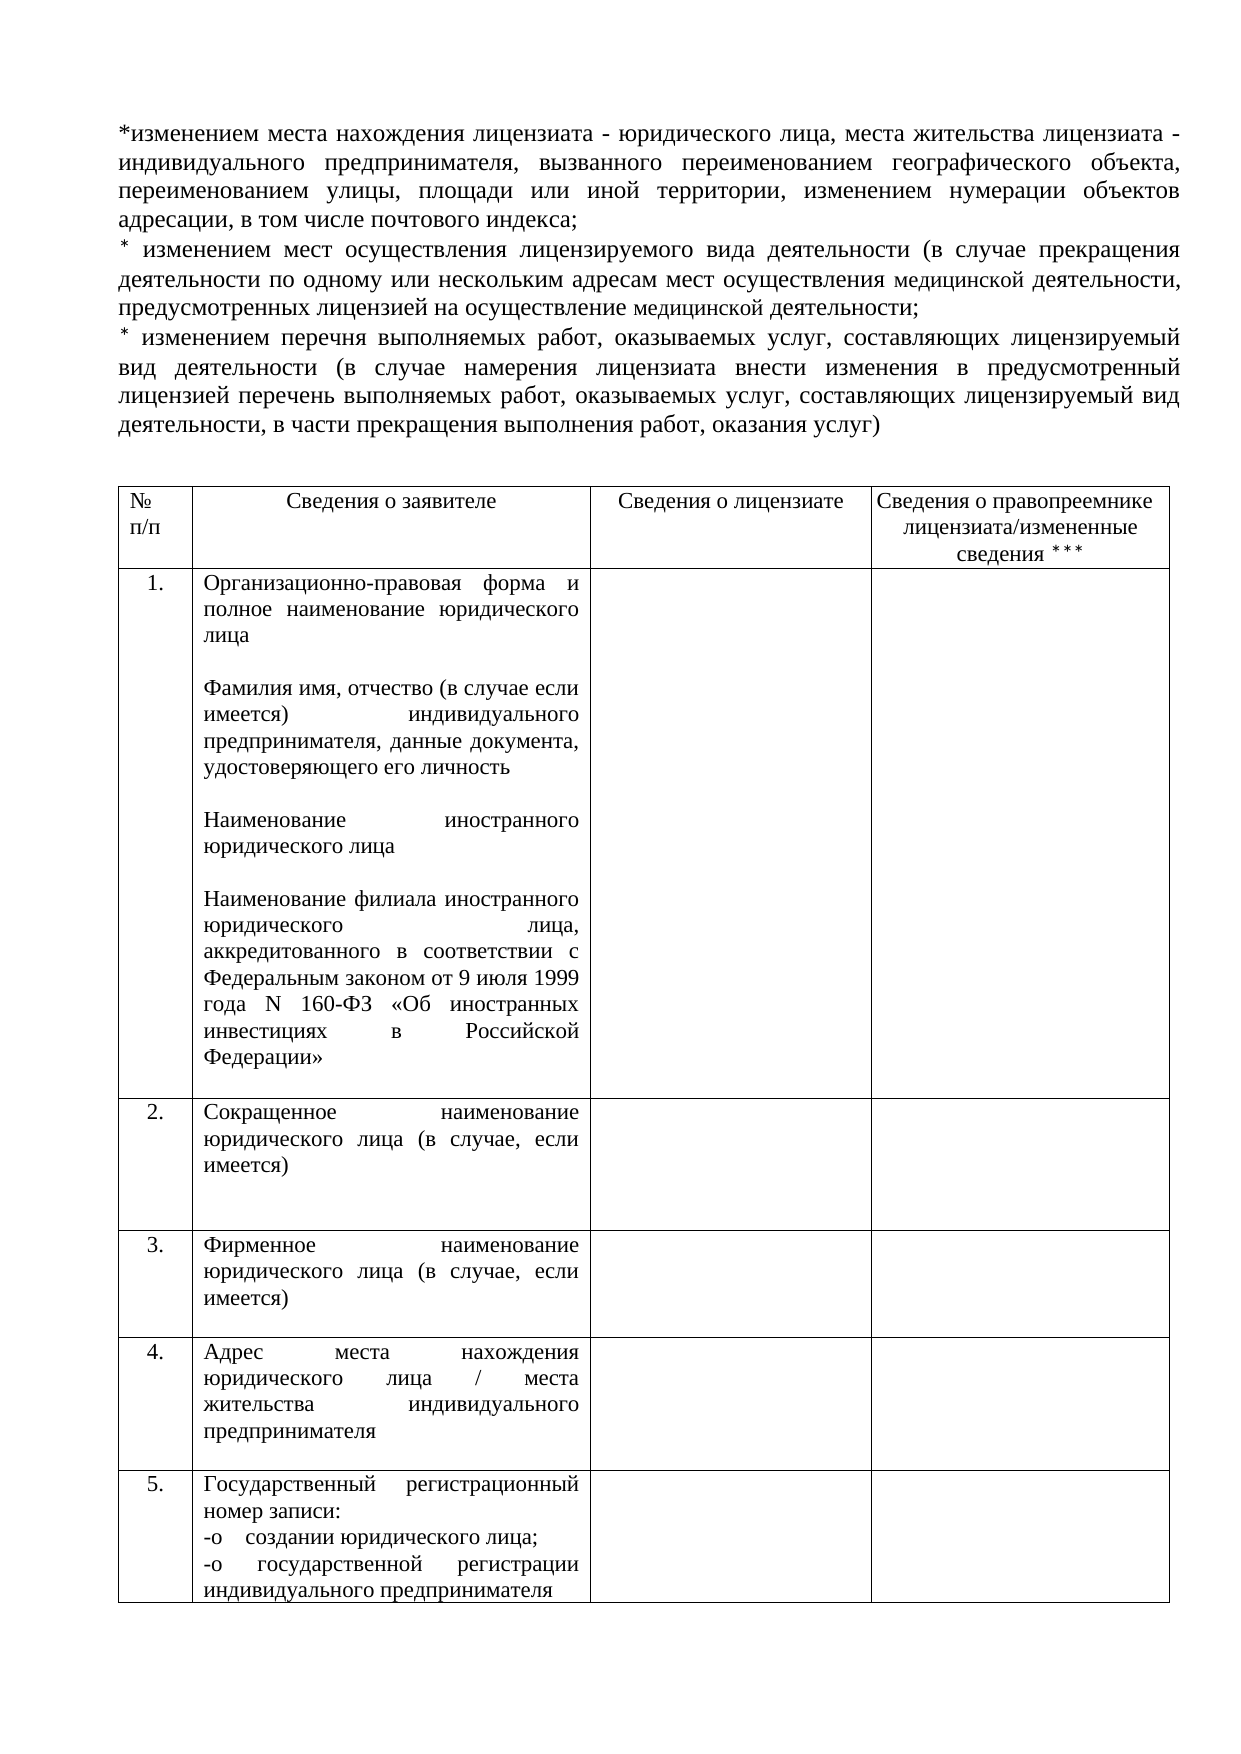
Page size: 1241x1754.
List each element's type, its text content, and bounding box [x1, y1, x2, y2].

table_cell [591, 569, 871, 1097]
table_header Сведения о лицензиате [591, 487, 871, 568]
table_cell 1. [119, 569, 192, 1097]
table_cell [872, 1099, 1169, 1230]
table_header № п/п [119, 487, 192, 568]
table_cell [872, 1338, 1169, 1469]
text *изменением места нахождения лицензиата - юридического лица, места жительства лицензиата - индивидуального предпринимателя, вызванного переименованием географического объекта, переименованием улицы, площади или иной территории, изменением нумерации объектов адресации, в том числе почтового индекса; [118, 118, 1181, 233]
table_cell 5. [119, 1471, 192, 1602]
text * изменением мест осуществления лицензируемого вида деятельности (в случае прекращения деятельности по одному или нескольким адресам мест осуществления медицинской деятельности, предусмотренных лицензией на осуществление медицинской деятельности; [118, 233, 1181, 321]
text * изменением перечня выполняемых работ, оказываемых услуг, составляющих лицензируемый вид деятельности (в случае намерения лицензиата внести изменения в предусмотренный лицензией перечень выполняемых работ, оказываемых услуг, составляющих лицензируемый вид деятельности, в части прекращения выполнения работ, оказания услуг) [118, 321, 1181, 438]
table_cell [591, 1099, 871, 1230]
table_cell 4. [119, 1338, 192, 1469]
table_cell Сокращенное наименование юридического лица (в случае, если имеется) [193, 1099, 590, 1230]
table_cell Адрес места нахождения юридического лица / места жительства индивидуального предпринимателя [193, 1338, 590, 1469]
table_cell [193, 1471, 590, 1602]
table_cell Организационно-правовая форма и полное наименование юридического лица Фамилия имя, отчество (в случае если имеется) индивидуального предпринимателя, данные документа, удостоверяющего его личность Наименование иностранного юридического лица Наименование филиала иностранного юридического лица, аккредитованного в соответствии с Федеральным законом от 9 июля 1999 года N 160-ФЗ «Об иностранных инвестициях в Российской Федерации» [193, 569, 590, 1097]
table_cell Фирменное наименование юридического лица (в случае, если имеется) [193, 1231, 590, 1337]
table_cell [591, 1231, 871, 1337]
table_cell [872, 1471, 1169, 1602]
table_cell 3. [119, 1231, 192, 1337]
table_cell [591, 1471, 871, 1602]
table_cell [591, 1338, 871, 1469]
table_cell [872, 1231, 1169, 1337]
table_header Сведения о правопреемнике лицензиата/измененные сведения *** [872, 487, 1169, 568]
table_cell [872, 569, 1169, 1097]
table_cell 2. [119, 1099, 192, 1230]
table_header Сведения о заявителе [193, 487, 590, 568]
